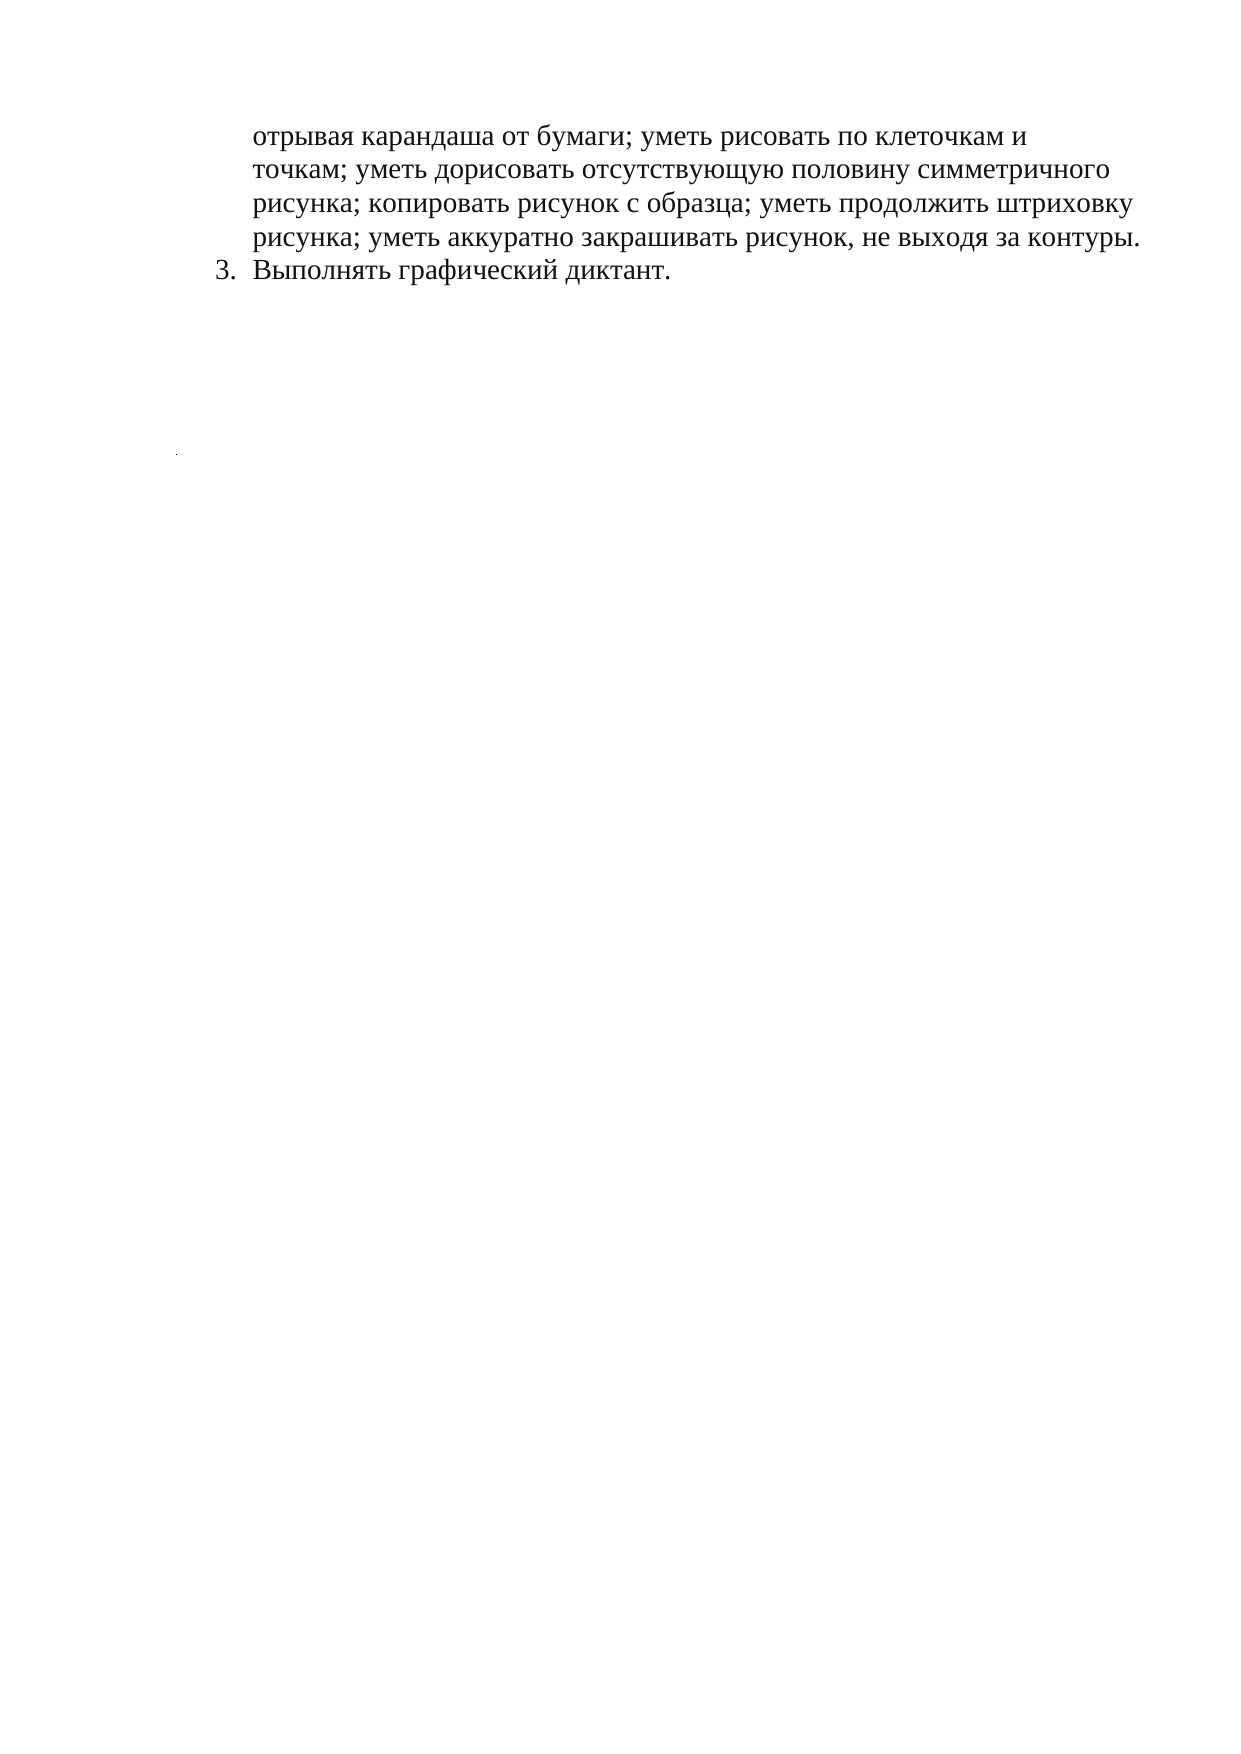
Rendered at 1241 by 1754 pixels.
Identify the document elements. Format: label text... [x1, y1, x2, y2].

list Выполнять графический диктант. [215, 252, 1152, 286]
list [215, 118, 1152, 252]
